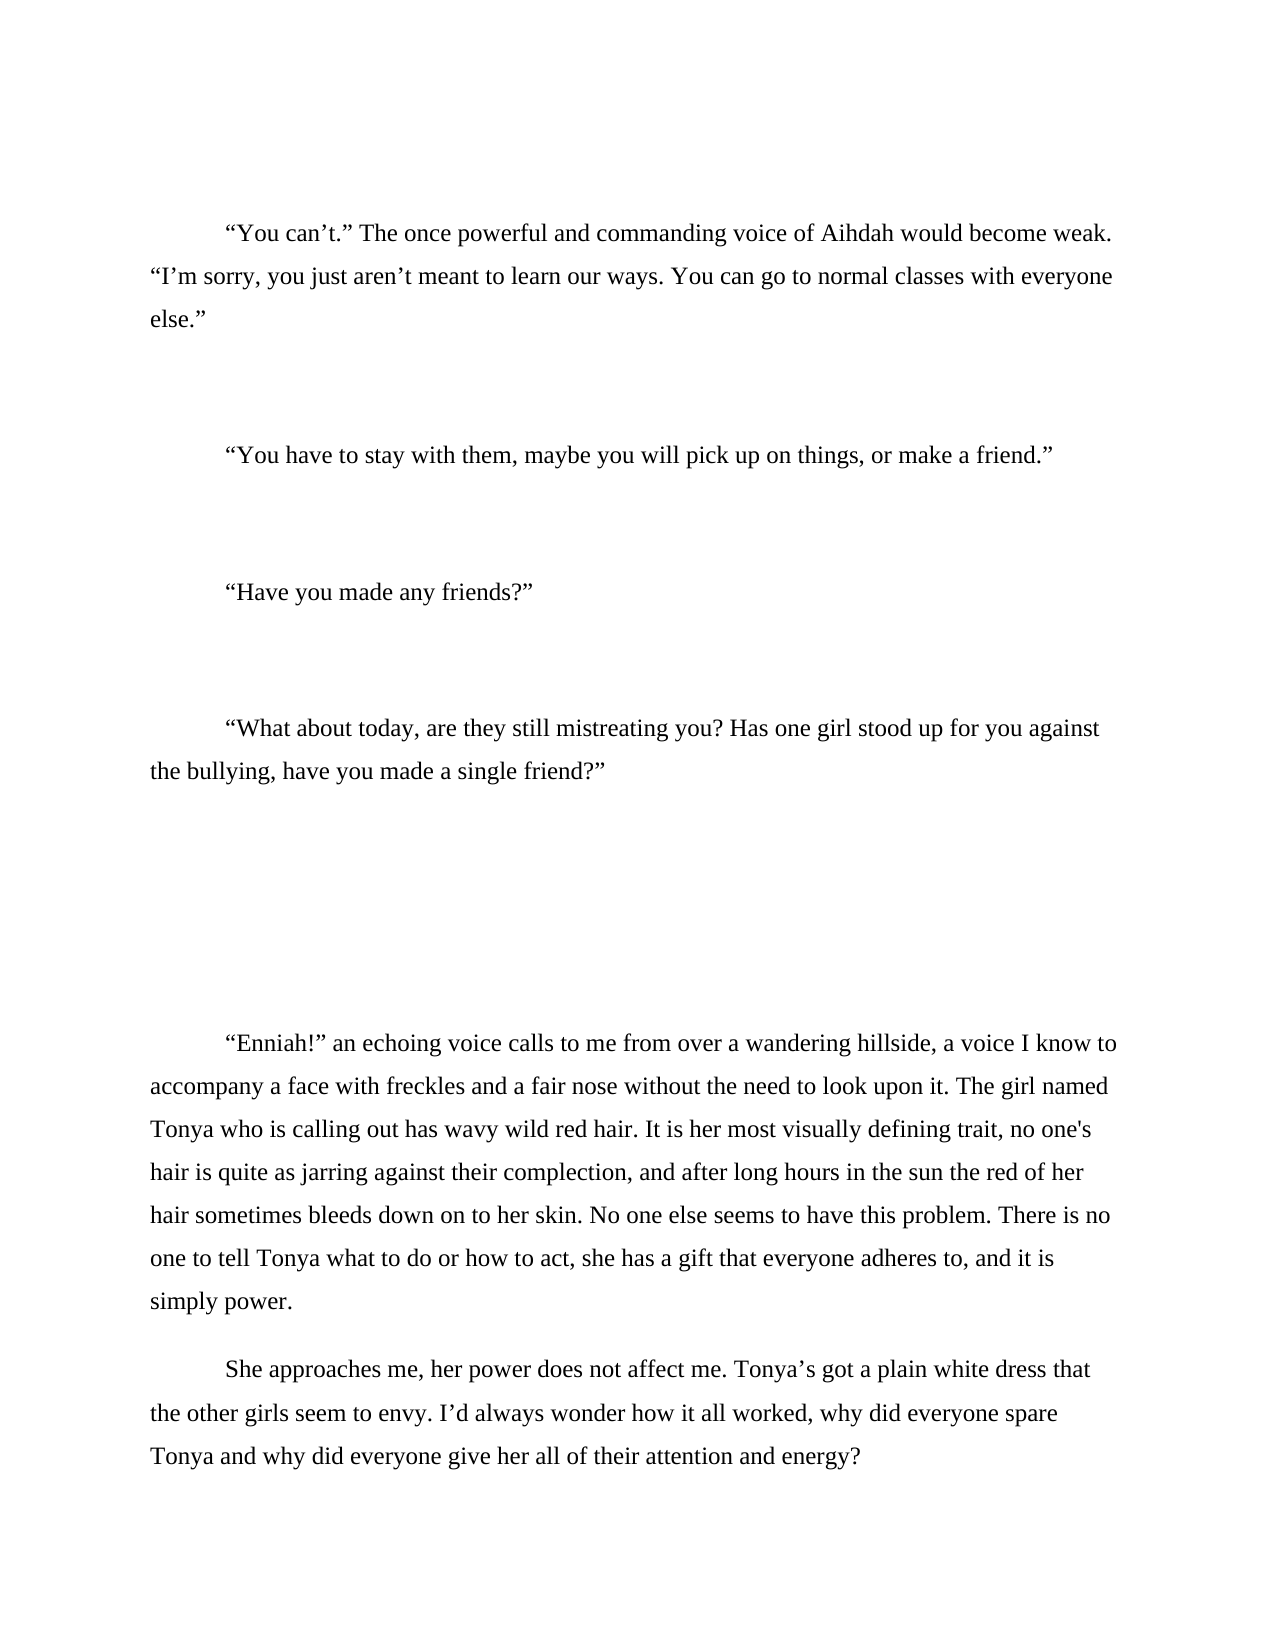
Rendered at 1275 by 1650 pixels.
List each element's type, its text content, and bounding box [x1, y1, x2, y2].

text “You have to stay with them, maybe you will pick up on things, or make a friend.” [150, 441, 1125, 469]
text “Enniah!” an echoing voice calls to me from over a wandering hillside, a voice I know to accompany a face with freckles and a fair nose without the need to look upon it. The girl named Tonya who is calling out has wavy wild red hair. It is her most visually defining trait, no one's hair is quite as jarring against their complection, and after long hours in the sun the red of her hair sometimes bleeds down on to her skin. No one else seems to have this problem. There is no one to tell Tonya what to do or how to act, she has a gift that everyone adheres to, and it is simply power. [150, 1028, 1125, 1315]
text “What about today, are they still mistreating you? Has one girl stood up for you against the bullying, have you made a single friend?” [150, 713, 1125, 785]
text She approaches me, her power does not affect me. Tonya’s got a plain white dress that the other girls seem to envy. I’d always wonder how it all worked, why did everyone spare Tonya and why did everyone give her all of their attention and energy? [150, 1354, 1125, 1469]
text “Have you made any friends?” [150, 577, 1125, 606]
text “You can’t.” The once powerful and commanding voice of Aihdah would become weak. “I’m sorry, you just aren’t meant to learn our ways. You can go to normal classes with everyone else.” [150, 218, 1125, 333]
